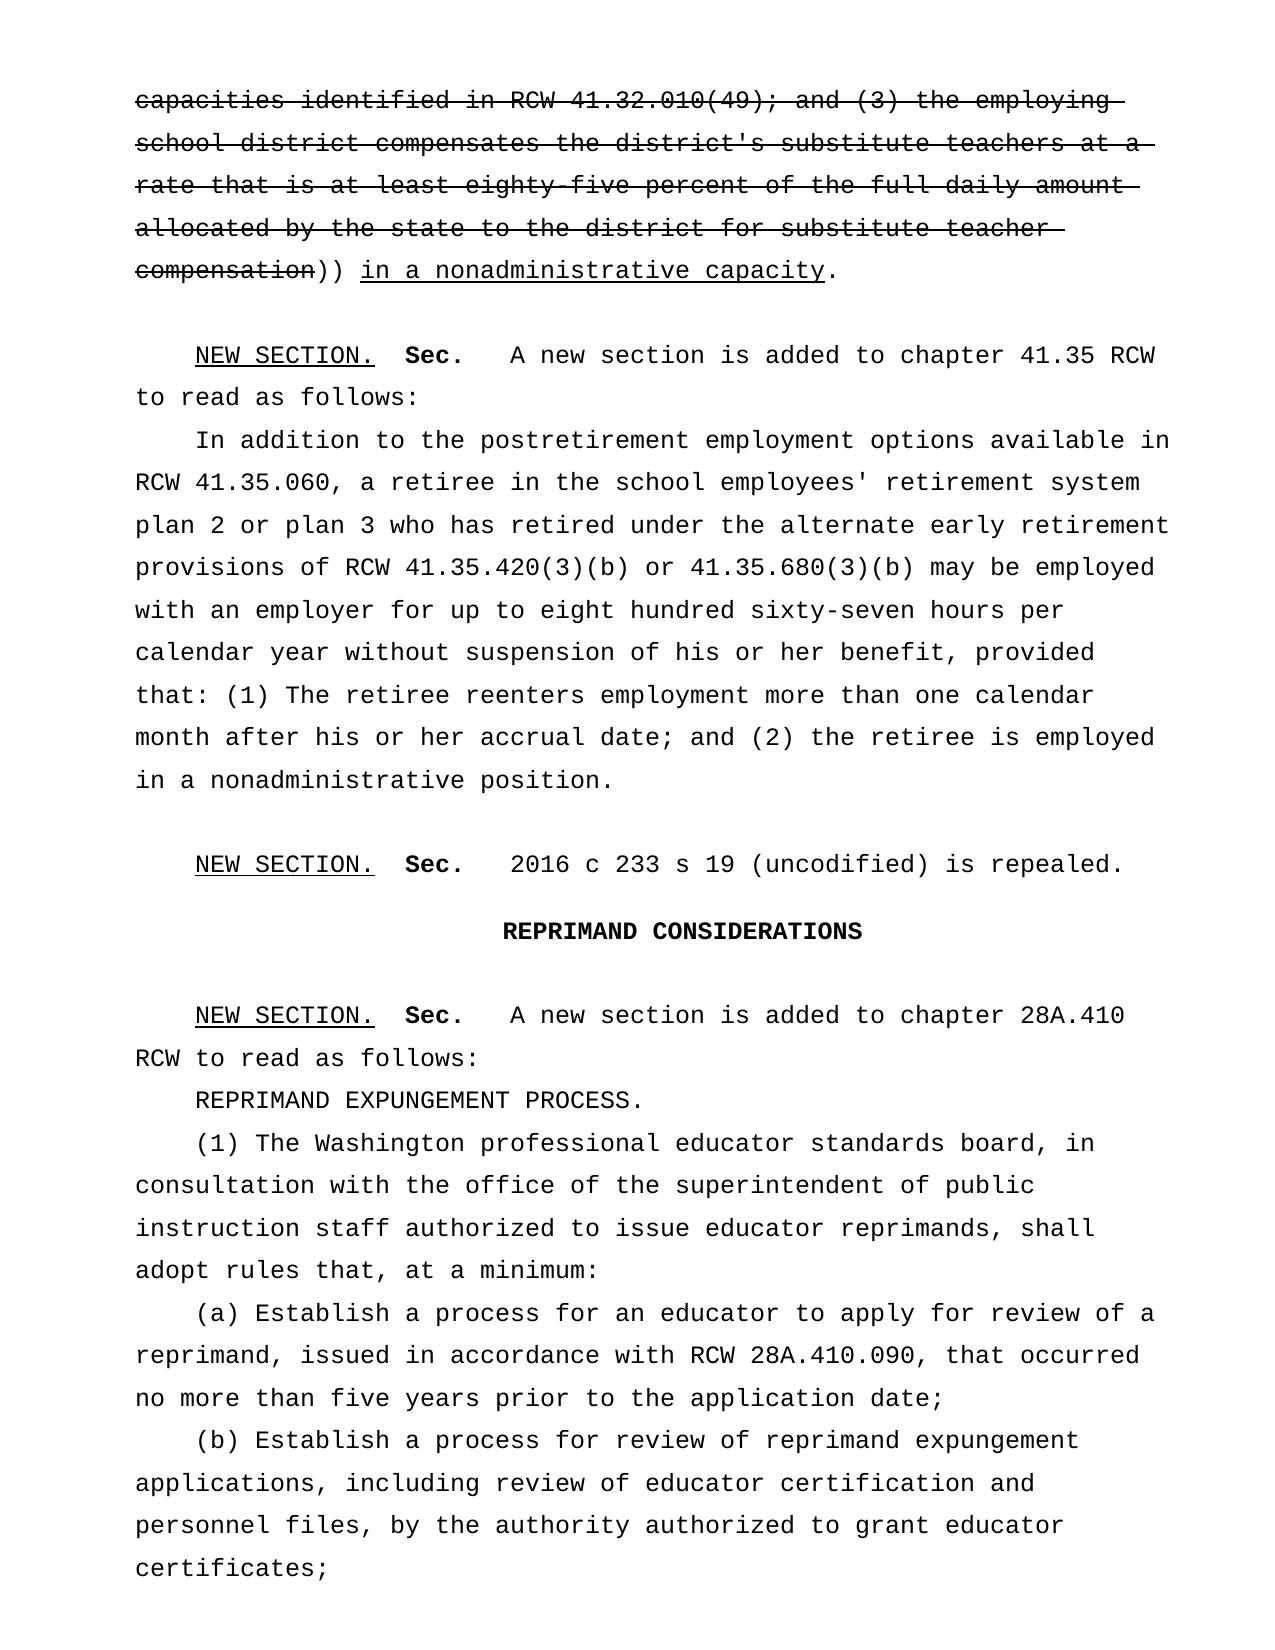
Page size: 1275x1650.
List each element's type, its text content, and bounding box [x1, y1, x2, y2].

text (b) Establish a process for review of reprimand expungement applications, including review of educator certification and personnel files, by the authority authorized to grant educator certificates; [135, 1415, 1170, 1585]
text NEW SECTION. Sec. 2016 c 233 s 19 (uncodified) is repealed. [135, 838, 1170, 881]
text (1) The Washington professional educator standards board, in consultation with the office of the superintendent of public instruction staff authorized to issue educator reprimands, shall adopt rules that, at a minimum: [135, 1117, 1170, 1287]
text REPRIMAND EXPUNGEMENT PROCESS. [135, 1075, 1170, 1117]
text In addition to the postretirement employment options available in RCW 41.35.060, a retiree in the school employees' retirement system plan 2 or plan 3 who has retired under the alternate early retirement provisions of RCW 41.35.420(3)(b) or 41.35.680(3)(b) may be employed with an employer for up to eight hundred sixty-seven hours per calendar year without suspension of his or her benefit, provided that: (1) The retiree reenters employment more than one calendar month after his or her accrual date; and (2) the retiree is employed in a nonadministrative position. [135, 414, 1170, 797]
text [135, 75, 1170, 287]
text NEW SECTION. Sec. A new section is added to chapter 28A.410 RCW to read as follows: [135, 990, 1170, 1075]
text NEW SECTION. Sec. A new section is added to chapter 41.35 RCW to read as follows: [135, 329, 1170, 414]
text (a) Establish a process for an educator to apply for review of a reprimand, issued in accordance with RCW 28A.410.090, that occurred no more than five years prior to the application date; [135, 1287, 1170, 1415]
text REPRIMAND CONSIDERATIONS [135, 906, 1170, 948]
